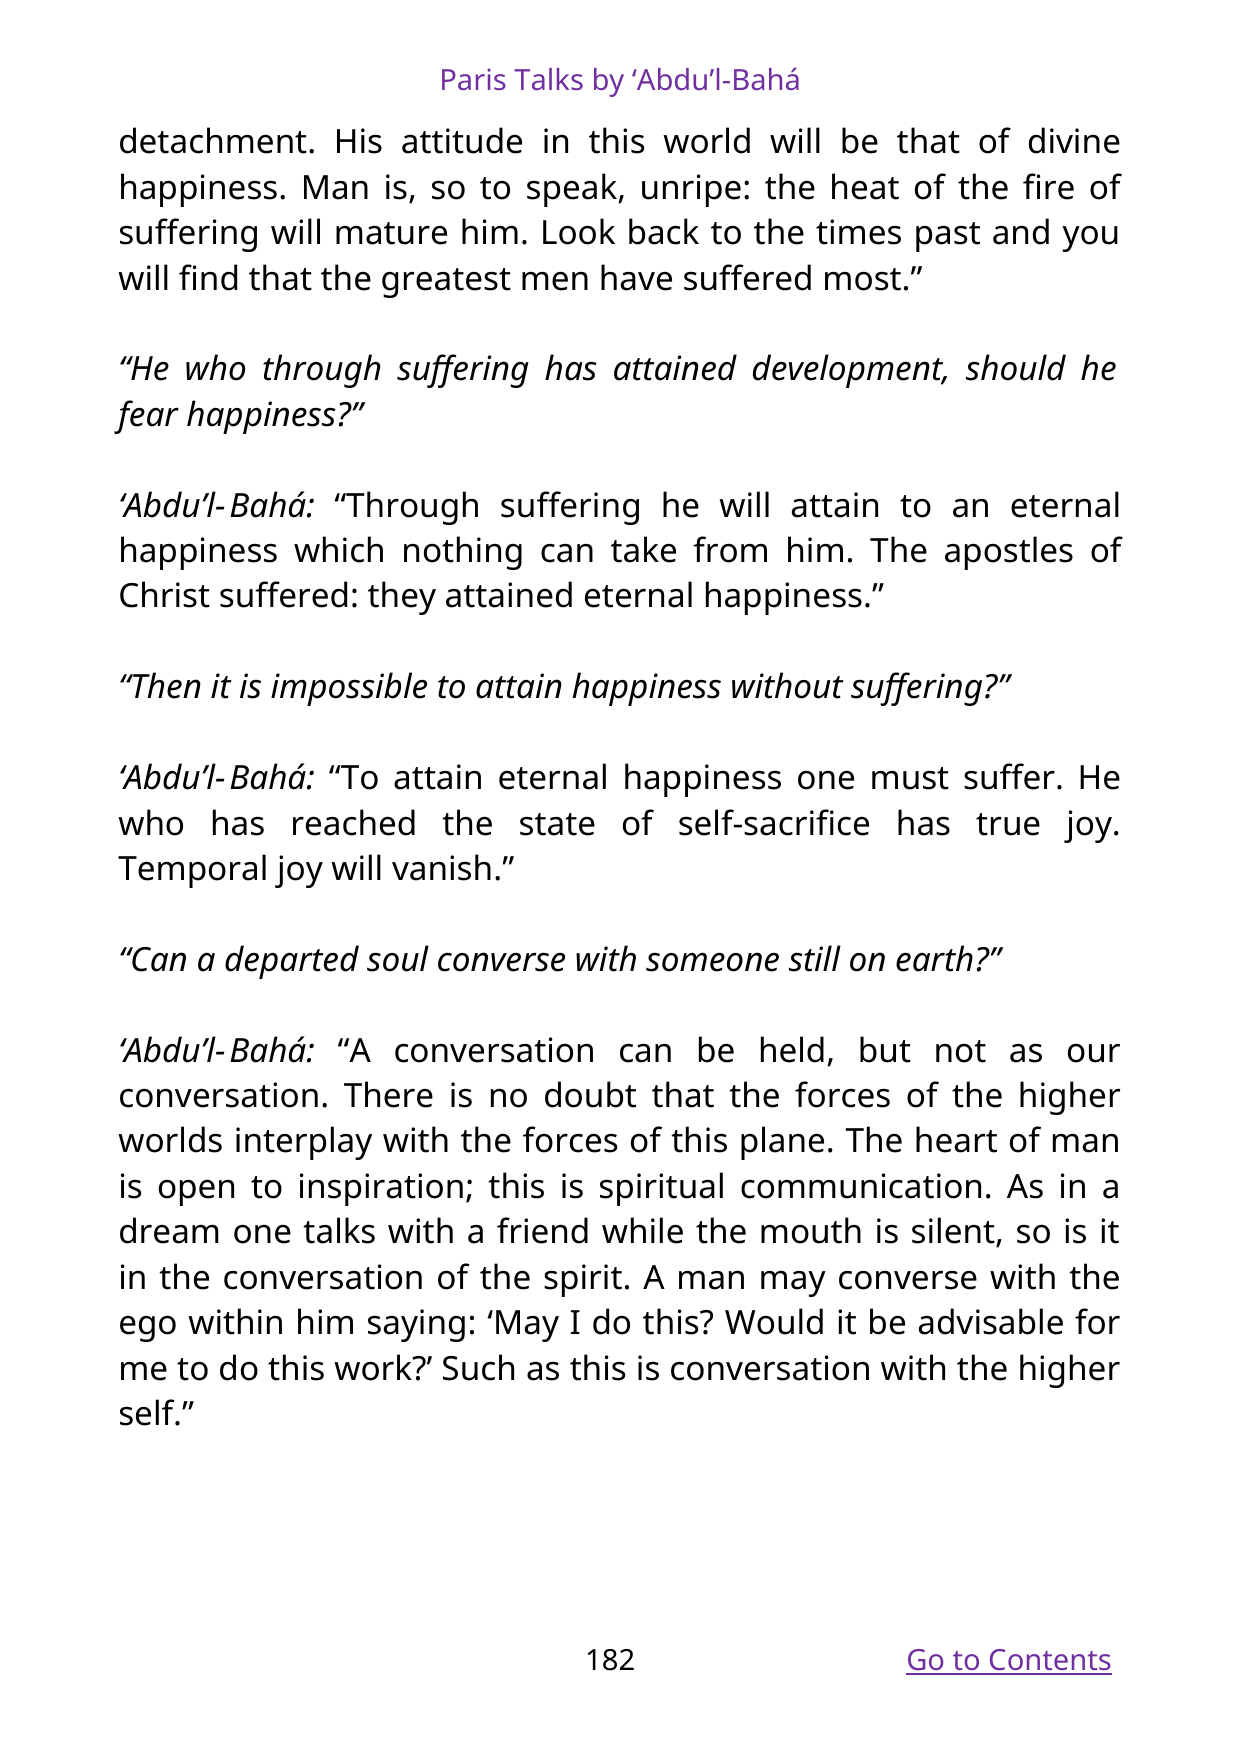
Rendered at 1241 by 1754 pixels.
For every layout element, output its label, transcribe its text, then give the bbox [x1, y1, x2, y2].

text ‘Abdu’l‑Bahá: “To attain eternal happiness one must suffer. He who has reached the state of self-sacrifice has true joy. Temporal joy will vanish.” [118, 754, 1122, 890]
text ‘Abdu’l‑Bahá: “A conversation can be held, but not as our conversation. There is no doubt that the forces of the higher worlds interplay with the forces of this plane. The heart of man is open to inspiration; this is spiritual communication. As in a dream one talks with a friend while the mouth is silent, so is it in the conversation of the spirit. A man may converse with the ego within him saying: ‘May I do this? Would it be advisable for me to do this work?’ Such as this is conversation with the higher self.” [118, 1026, 1122, 1435]
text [118, 118, 1122, 300]
text “He who through suffering has attained development, should he fear happiness?” [118, 345, 1122, 436]
text “Then it is impossible to attain happiness without suffering?” [118, 663, 1122, 708]
text ‘Abdu’l‑Bahá: “Through suffering he will attain to an eternal happiness which nothing can take from him. The apostles of Christ suffered: they attained eternal happiness.” [118, 481, 1122, 618]
text “Can a departed soul converse with someone still on earth?” [118, 936, 1122, 981]
